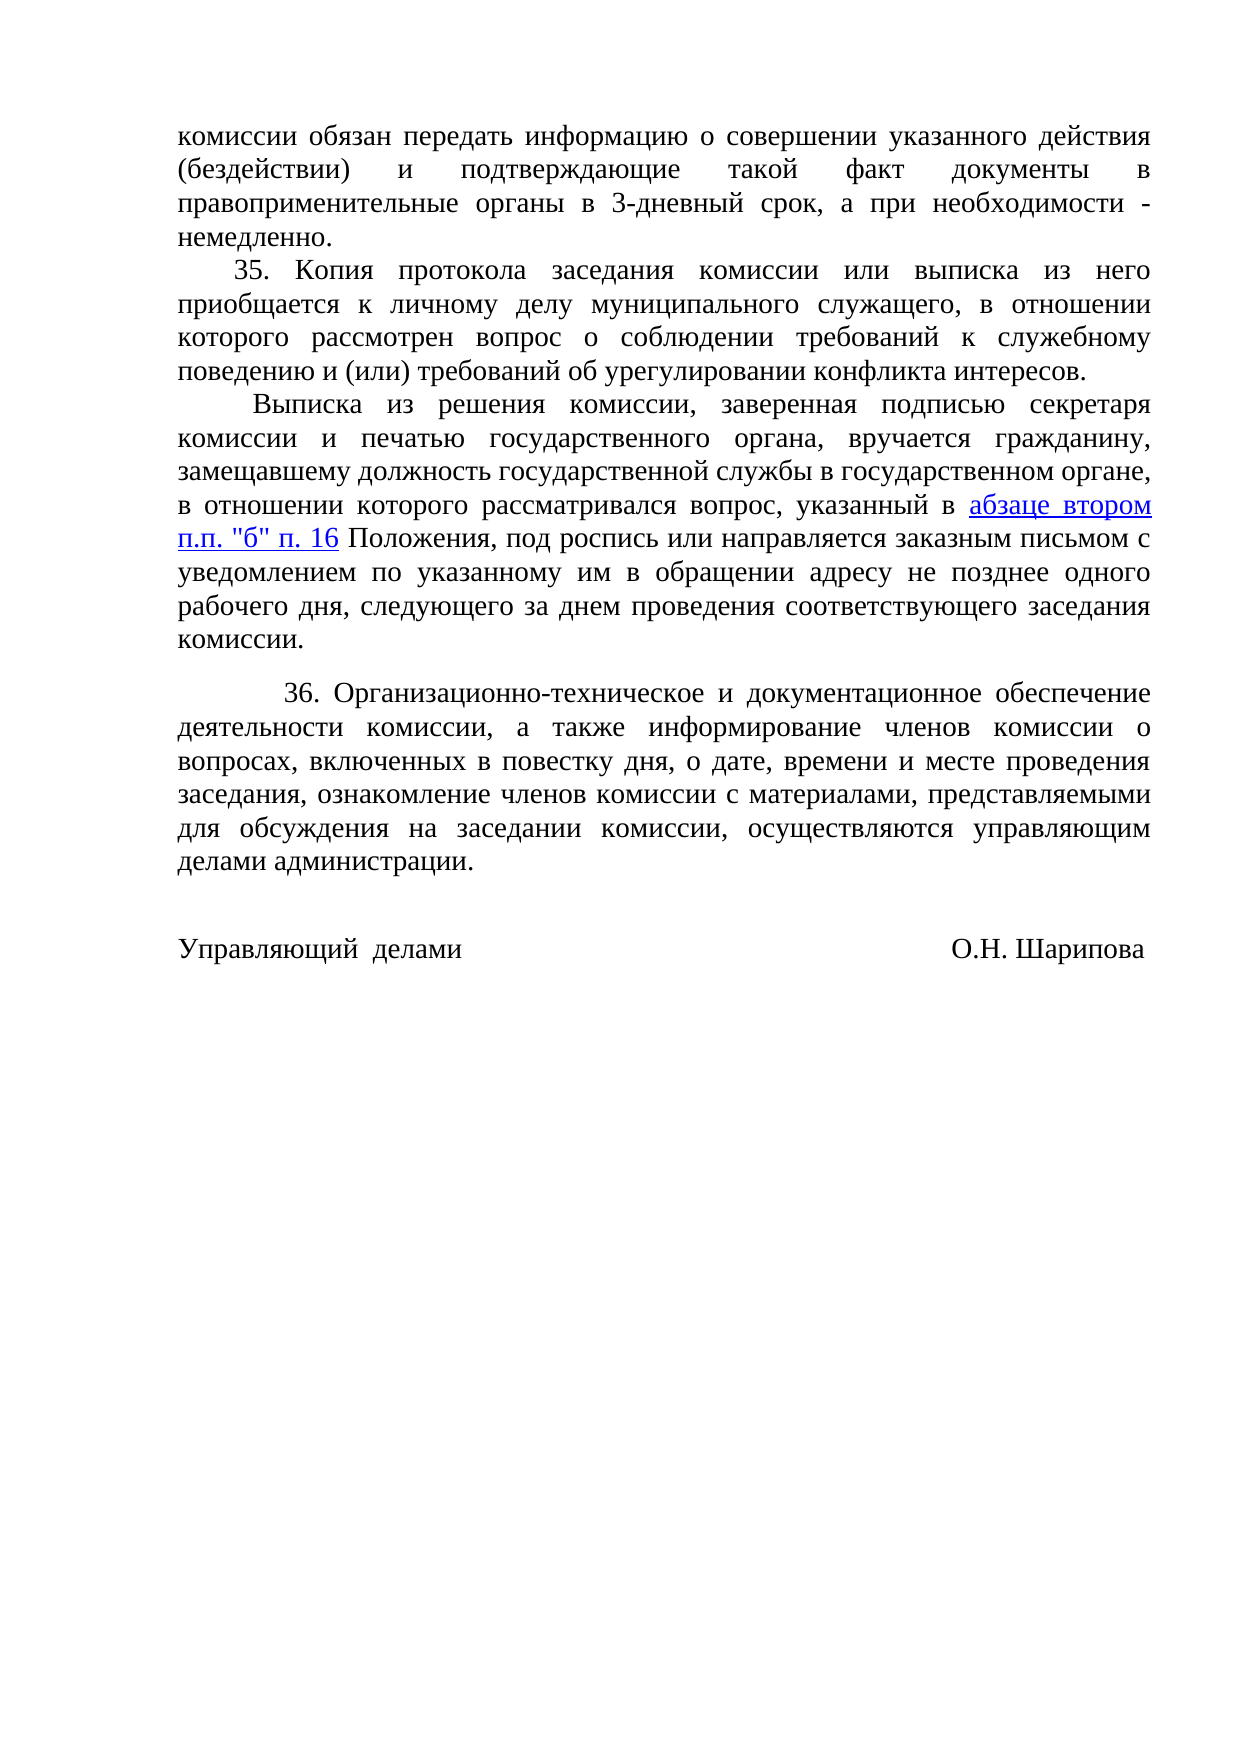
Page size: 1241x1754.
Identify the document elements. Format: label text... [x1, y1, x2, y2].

text 36. Организационно-техническое и документационное обеспечение деятельности комиссии, а также информирование членов комиссии о вопросах, включенных в повестку дня, о дате, времени и месте проведения заседания, ознакомление членов комиссии с материалами, представляемыми для обсуждения на заседании комиссии, осуществляются управляющим делами администрации. [177, 676, 1152, 877]
text Управляющий делами О.Н. Шарипова [177, 931, 1152, 965]
text 35. Копия протокола заседания комиссии или выписка из него приобщается к личному делу муниципального служащего, в отношении которого рассмотрен вопрос о соблюдении требований к служебному поведению и (или) требований об урегулировании конфликта интересов. [177, 252, 1152, 386]
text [177, 118, 1152, 252]
text Выписка из решения комиссии, заверенная подписью секретаря комиссии и печатью государственного органа, вручается гражданину, замещавшему должность государственной службы в государственном органе, в отношении которого рассматривался вопрос, указанный в абзаце втором п.п. "б" п. 16 Положения, под роспись или направляется заказным письмом с уведомлением по указанному им в обращении адресу не позднее одного рабочего дня, следующего за днем проведения соответствующего заседания комиссии. [177, 386, 1152, 655]
